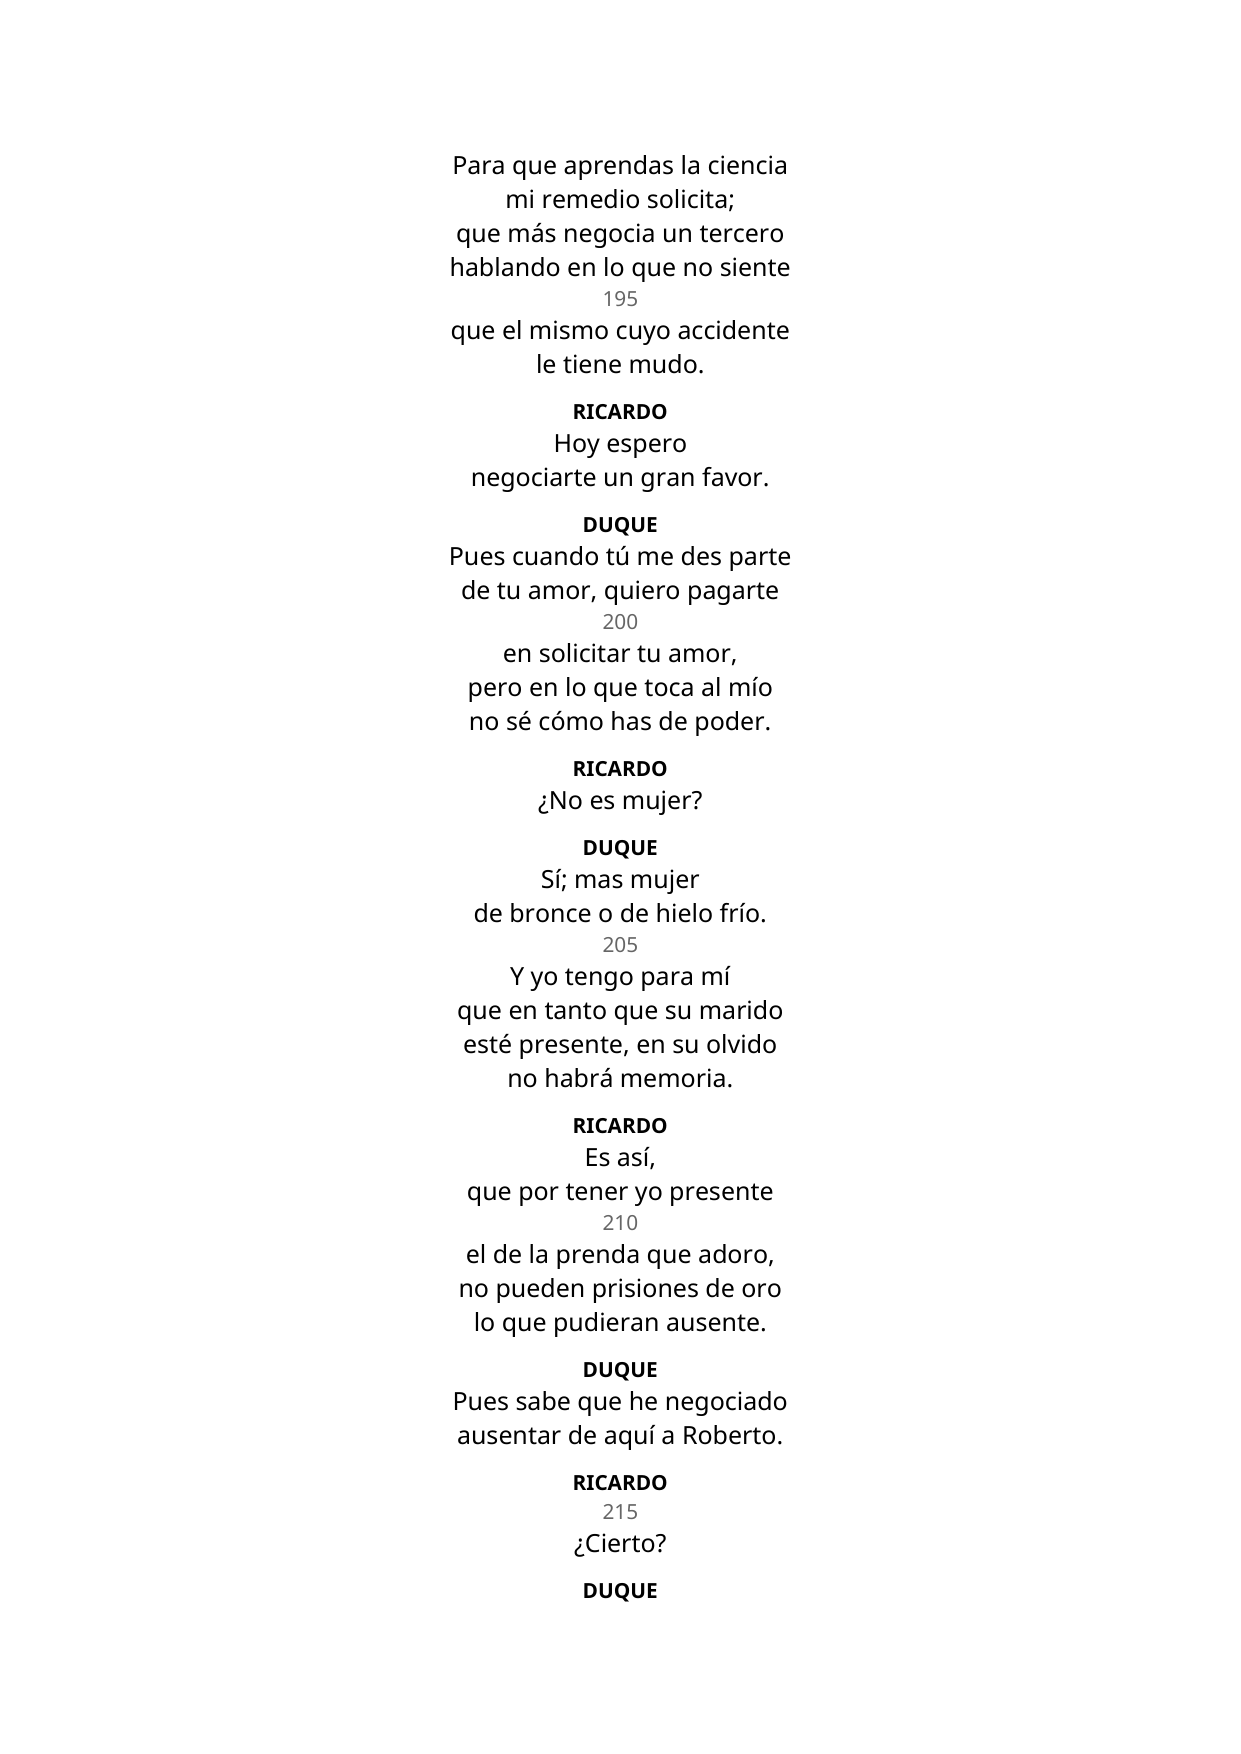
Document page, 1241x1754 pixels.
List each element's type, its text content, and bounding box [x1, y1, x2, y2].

text Pues sabe que he negociado [177, 1383, 1063, 1418]
text que el mismo cuyo accidente [177, 312, 1063, 346]
text Hoy espero [177, 426, 1063, 459]
text no pueden prisiones de oro [177, 1270, 1063, 1304]
text Para que aprendas la ciencia [177, 148, 1063, 182]
text ¿No es mujer? [177, 783, 1063, 817]
text Pues cuando tú me des parte [177, 539, 1063, 573]
text que más negocia un tercero [177, 216, 1063, 250]
text el de la prenda que adoro, [177, 1236, 1063, 1270]
text esté presente, en su olvido [177, 1026, 1063, 1061]
text ausentar de aquí a Roberto. [177, 1418, 1063, 1452]
text RICARDO [177, 754, 1063, 783]
text negociarte un gran favor. [177, 459, 1063, 494]
text RICARDO [177, 397, 1063, 426]
text 215 [177, 1497, 1063, 1525]
text 200 [177, 607, 1063, 635]
text hablando en lo que no siente [177, 250, 1063, 284]
text Es así, [177, 1140, 1063, 1174]
text DUQUE [177, 833, 1063, 862]
text DUQUE [177, 510, 1063, 539]
text que por tener yo presente [177, 1174, 1063, 1208]
text RICARDO [177, 1468, 1063, 1497]
text que en tanto que su marido [177, 992, 1063, 1026]
text pero en lo que toca al mío [177, 669, 1063, 703]
text ¿Cierto? [177, 1525, 1063, 1559]
text lo que pudieran ausente. [177, 1304, 1063, 1338]
text mi remedio solicita; [177, 182, 1063, 216]
text 195 [177, 284, 1063, 312]
text 210 [177, 1208, 1063, 1236]
text Sí; mas mujer [177, 862, 1063, 896]
text le tiene mudo. [177, 346, 1063, 380]
text RICARDO [177, 1111, 1063, 1140]
text DUQUE [177, 1576, 1063, 1604]
text DUQUE [177, 1355, 1063, 1383]
text no habrá memoria. [177, 1061, 1063, 1094]
text en solicitar tu amor, [177, 635, 1063, 669]
text no sé cómo has de poder. [177, 703, 1063, 737]
text Y yo tengo para mí [177, 958, 1063, 992]
text de bronce o de hielo frío. [177, 896, 1063, 930]
text 205 [177, 930, 1063, 958]
text de tu amor, quiero pagarte [177, 573, 1063, 607]
